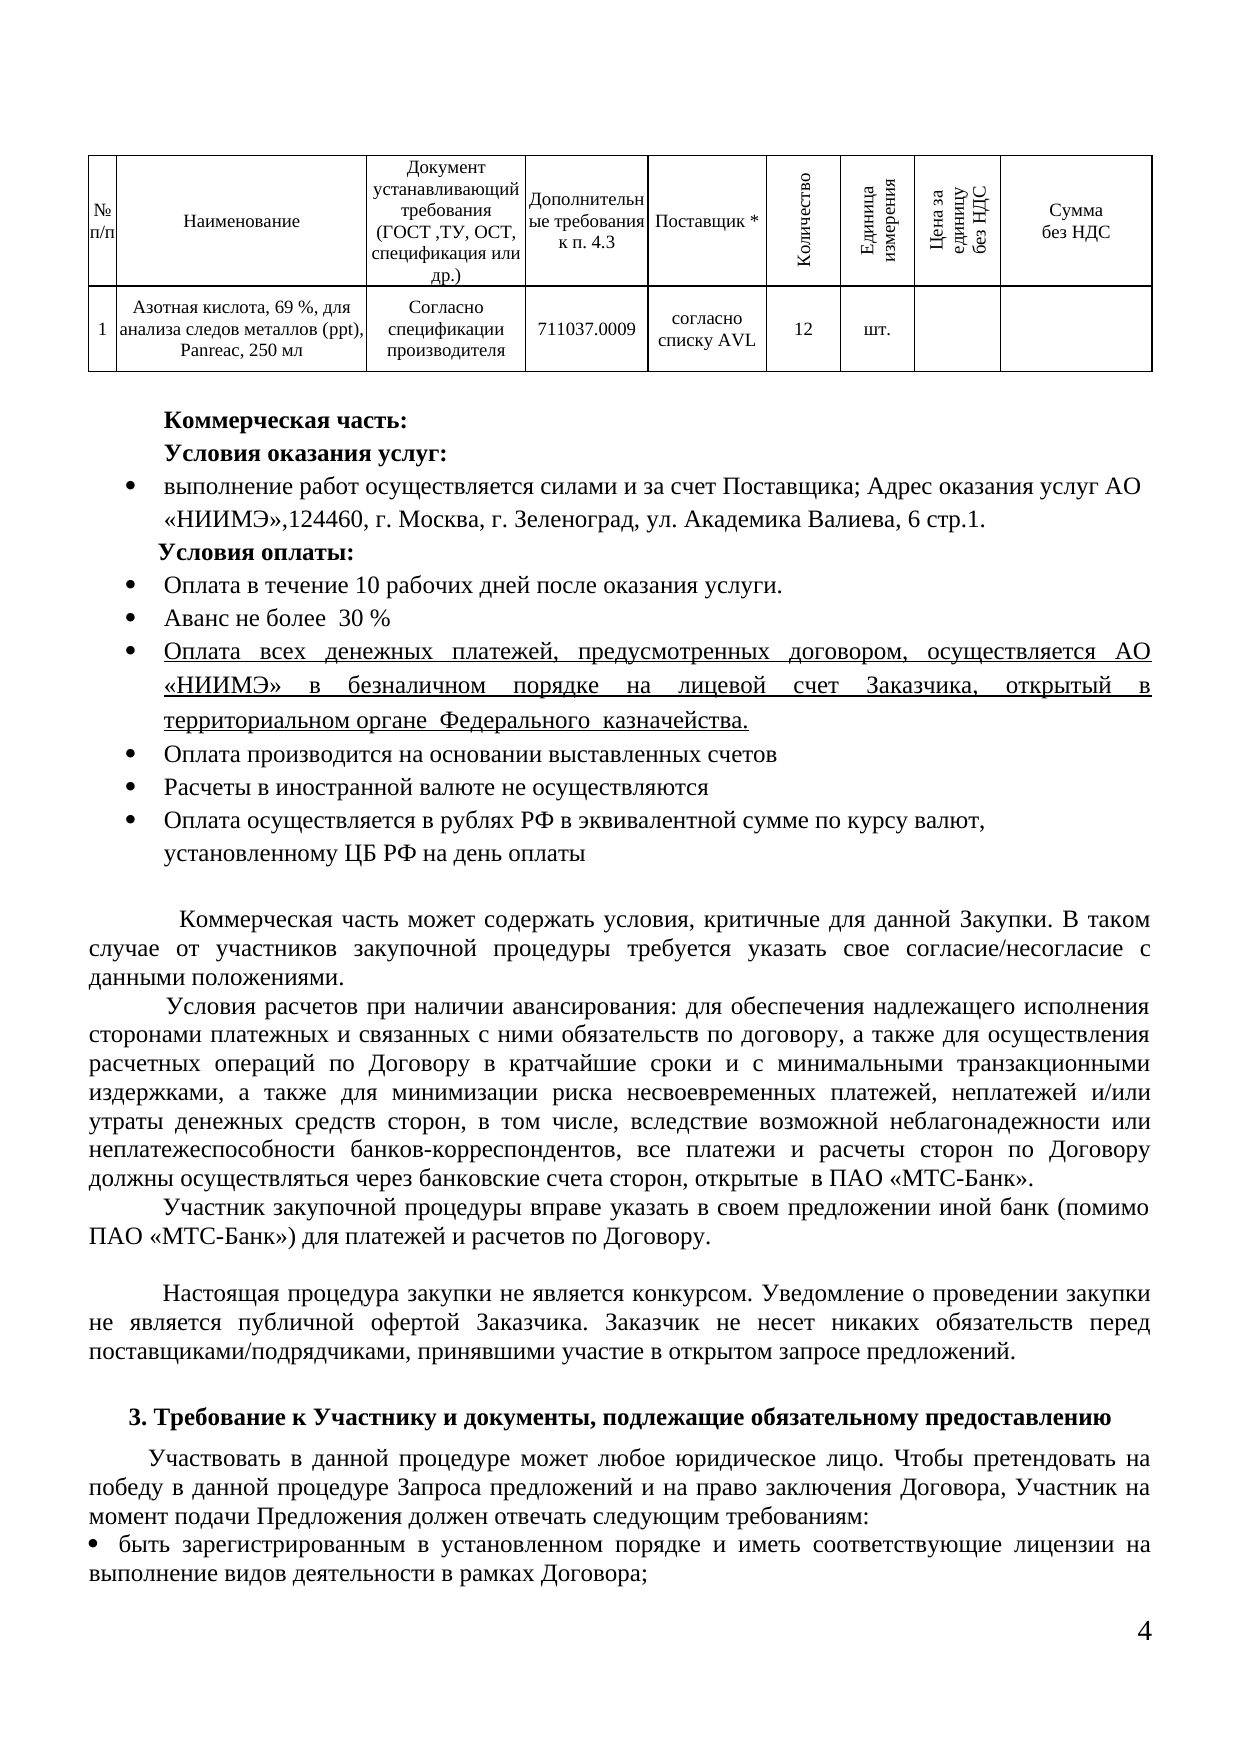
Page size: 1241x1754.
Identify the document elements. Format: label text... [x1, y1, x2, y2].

table_cell 12 [767, 287, 840, 371]
text Настоящая процедура закупки не является конкурсом. Уведомление о проведении закупки не является публичной офертой Заказчика. Заказчик не несет никаких обязательств перед поставщиками/подрядчиками, принявшими участие в открытом запросе предложений. [89, 1278, 1152, 1364]
table_cell [915, 287, 1000, 371]
text Коммерческая часть может содержать условия, критичные для данной Закупки. В таком случае от участников закупочной процедуры требуется указать свое согласие/несогласие с данными положениями. [89, 904, 1152, 991]
list Оплата осуществляется в рублях РФ в эквивалентной сумме по курсу валют, установленному ЦБ РФ на день оплаты [126, 805, 1152, 867]
subtitle 3. Требование к Участнику и документы, подлежащие обязательному предоставлению [89, 1402, 1152, 1431]
table_header Наименование [117, 156, 366, 285]
table_header Количество [767, 156, 840, 285]
table_header Цена за единицу без НДС [915, 156, 1000, 285]
text Условия оплаты: [89, 537, 1152, 566]
table_header № п/п [89, 156, 116, 285]
list Оплата всех денежных платежей, предусмотренных договором, осуществляется АО «НИИМЭ» в безналичном порядке на лицевой счет Заказчика, открытый в территориальном органе Федерального казначейства. [126, 636, 1152, 734]
text Условия расчетов при наличии авансирования: для обеспечения надлежащего исполнения сторонами платежных и связанных с ними обязательств по договору, а также для осуществления расчетных операций по Договору в кратчайшие сроки и с минимальными транзакционными издержками, а также для минимизации риска несвоевременных платежей, неплатежей и/или утраты денежных средств сторон, в том числе, вследствие возможной неблагонадежности или неплатежеспособности банков-корреспондентов, все платежи и расчеты сторон по Договору должны осуществляться через банковские счета сторон, открытые в ПАО «МТС-Банк». [89, 991, 1152, 1192]
list Оплата в течение 10 рабочих дней после оказания услуги. [126, 570, 1152, 599]
table_cell согласно списку AVL [649, 287, 766, 371]
text Участвовать в данной процедуре может любое юридическое лицо. Чтобы претендовать на победу в данной процедуре Запроса предложений и на право заключения Договора, Участник на момент подачи Предложения должен отвечать следующим требованиям: [89, 1443, 1152, 1529]
table_header Дополнительные требования к п. 4.3 [526, 156, 647, 285]
table_cell 1 [89, 287, 116, 371]
table_cell 711037.0009 [526, 287, 647, 371]
list Аванс не более 30 % [126, 603, 1152, 632]
table_header Поставщик * [649, 156, 766, 285]
table_cell Азотная кислота, 69 %, для анализа следов металлов (ppt), Panreac, 250 мл [117, 287, 366, 371]
text Участник закупочной процедуры вправе указать в своем предложении иной банк (помимо ПАО «МТС-Банк») для платежей и расчетов по Договору. [89, 1192, 1152, 1249]
table_header Единица измерения [841, 156, 914, 285]
list выполнение работ осуществляется силами и за счет Поставщика; Адрес оказания услуг АО «НИИМЭ»,124460, г. Москва, г. Зеленоград, ул. Академика Валиева, 6 стр.1. [126, 471, 1152, 533]
text Условия оказания услуг: [89, 438, 1152, 467]
list Оплата производится на основании выставленных счетов [126, 739, 1152, 768]
table_cell Согласно спецификации производителя [367, 287, 525, 371]
list Расчеты в иностранной валюте не осуществляются [126, 772, 1152, 801]
text Коммерческая часть: [89, 405, 1152, 433]
list быть зарегистрированным в установленном порядке и иметь соответствующие лицензии на выполнение видов деятельности в рамках Договора; [89, 1529, 1152, 1587]
table_cell шт. [841, 287, 914, 371]
table_cell [1001, 287, 1151, 371]
table_header Документ устанавливающий требования (ГОСТ ,ТУ, ОСТ, спецификация или др.) [367, 156, 525, 285]
table_header Сумма без НДС [1001, 156, 1151, 285]
